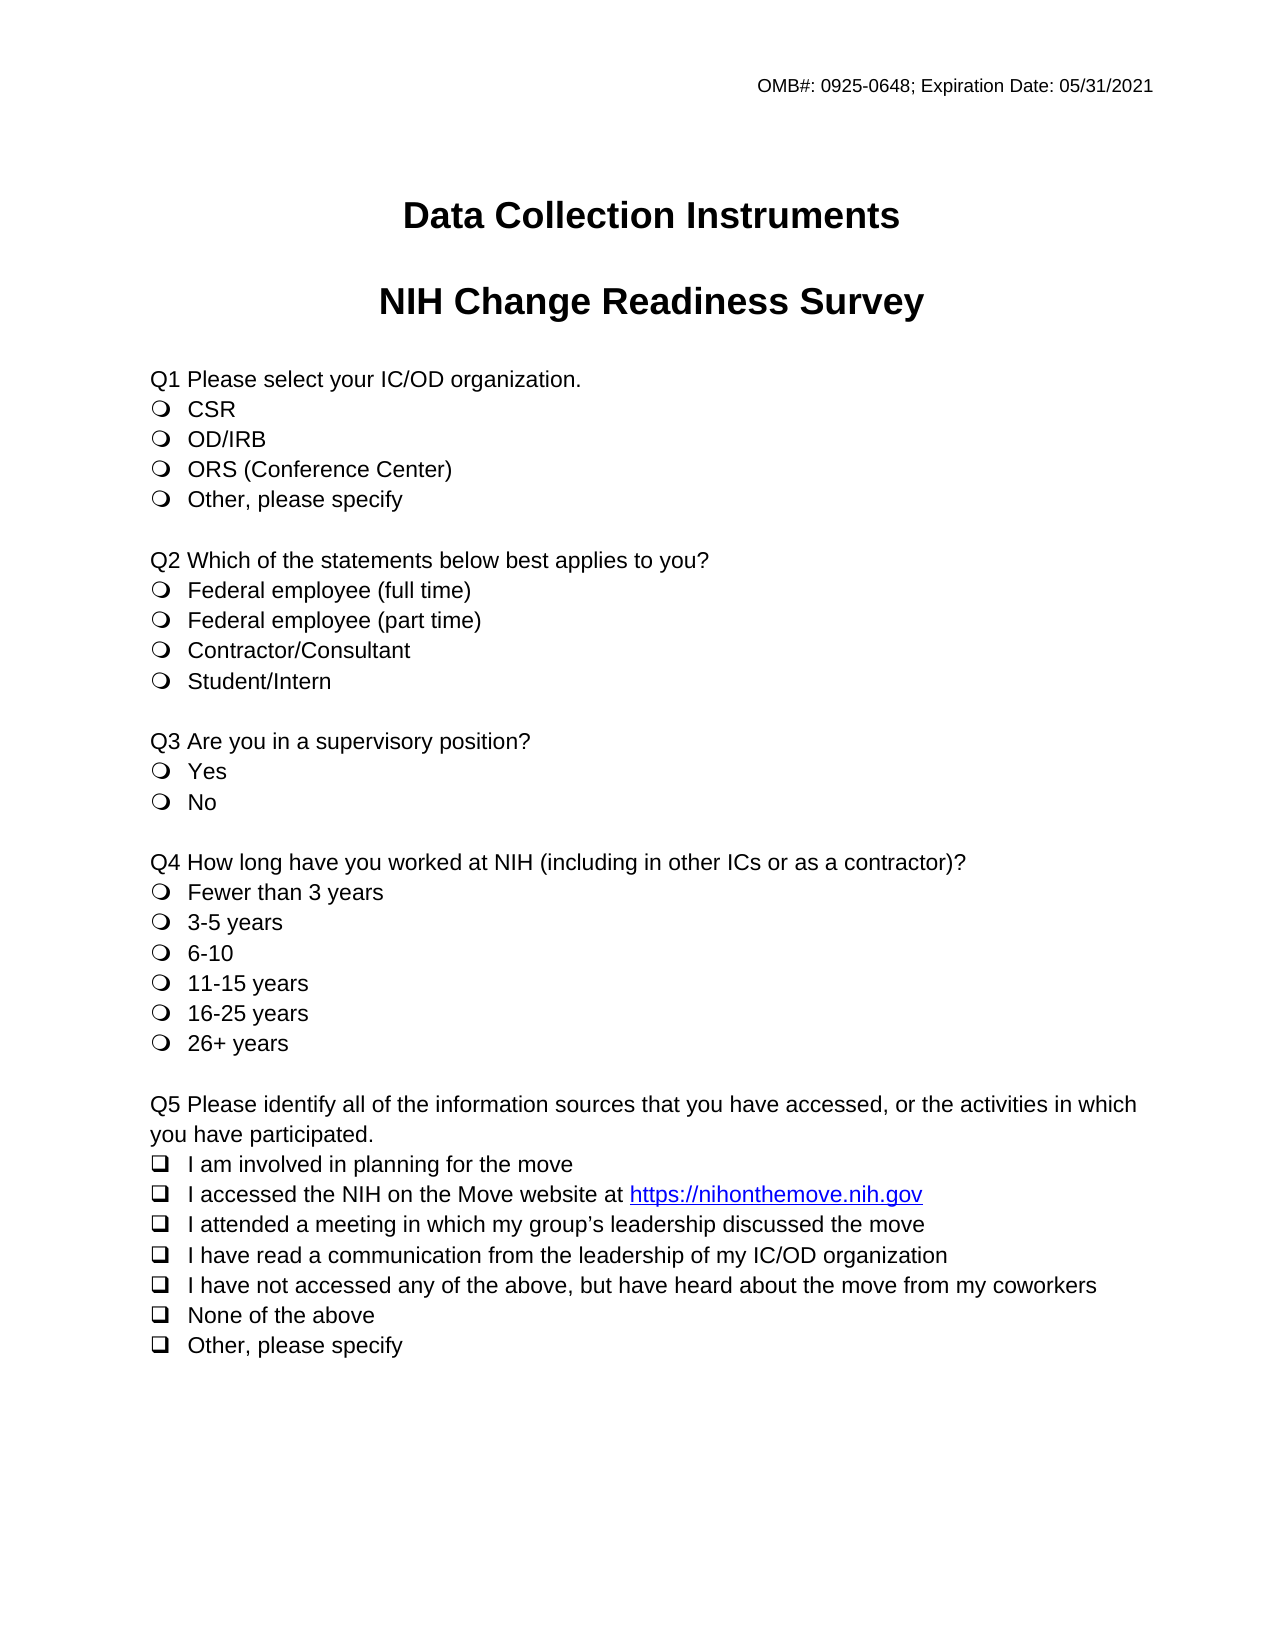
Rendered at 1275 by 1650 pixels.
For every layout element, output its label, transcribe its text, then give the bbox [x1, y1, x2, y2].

list I am involved in planning for the move [150, 1151, 1153, 1177]
text Data Collection Instruments [150, 193, 1153, 236]
list 11-15 years [150, 970, 1153, 996]
list No [150, 788, 1153, 815]
list I attended a meeting in which my group’s leadership discussed the move [150, 1211, 1153, 1238]
list ORS (Conference Center) [150, 456, 1153, 483]
list 16-25 years [150, 1000, 1153, 1026]
list I have read a communication from the leadership of my IC/OD organization [150, 1242, 1153, 1268]
list Student/Intern [150, 668, 1153, 694]
list OD/IRB [150, 426, 1153, 452]
text Q2 Which of the statements below best applies to you? [150, 547, 1153, 573]
list I have not accessed any of the above, but have heard about the move from my coworkers [150, 1272, 1153, 1298]
text Q1 Please select your IC/OD organization. [150, 366, 1153, 392]
text Q3 Are you in a supervisory position? [150, 728, 1153, 754]
list 3-5 years [150, 909, 1153, 936]
list Federal employee (full time) [150, 577, 1153, 603]
list Federal employee (part time) [150, 607, 1153, 634]
list Fewer than 3 years [150, 879, 1153, 906]
list 6-10 [150, 939, 1153, 966]
list Other, please specify [150, 486, 1153, 513]
list CSR [150, 396, 1153, 422]
list Contractor/Consultant [150, 637, 1153, 664]
text Q4 How long have you worked at NIH (including in other ICs or as a contractor)? [150, 849, 1153, 875]
list Yes [150, 758, 1153, 785]
list 26+ years [150, 1030, 1153, 1057]
list None of the above [150, 1302, 1153, 1328]
text Q5 Please identify all of the information sources that you have accessed, or the activities in which you have participated. [150, 1091, 1153, 1147]
list Other, please specify [150, 1332, 1153, 1359]
text NIH Change Readiness Survey [150, 279, 1153, 322]
list I accessed the NIH on the Move website at https://nihonthemove.nih.gov [150, 1181, 1153, 1208]
